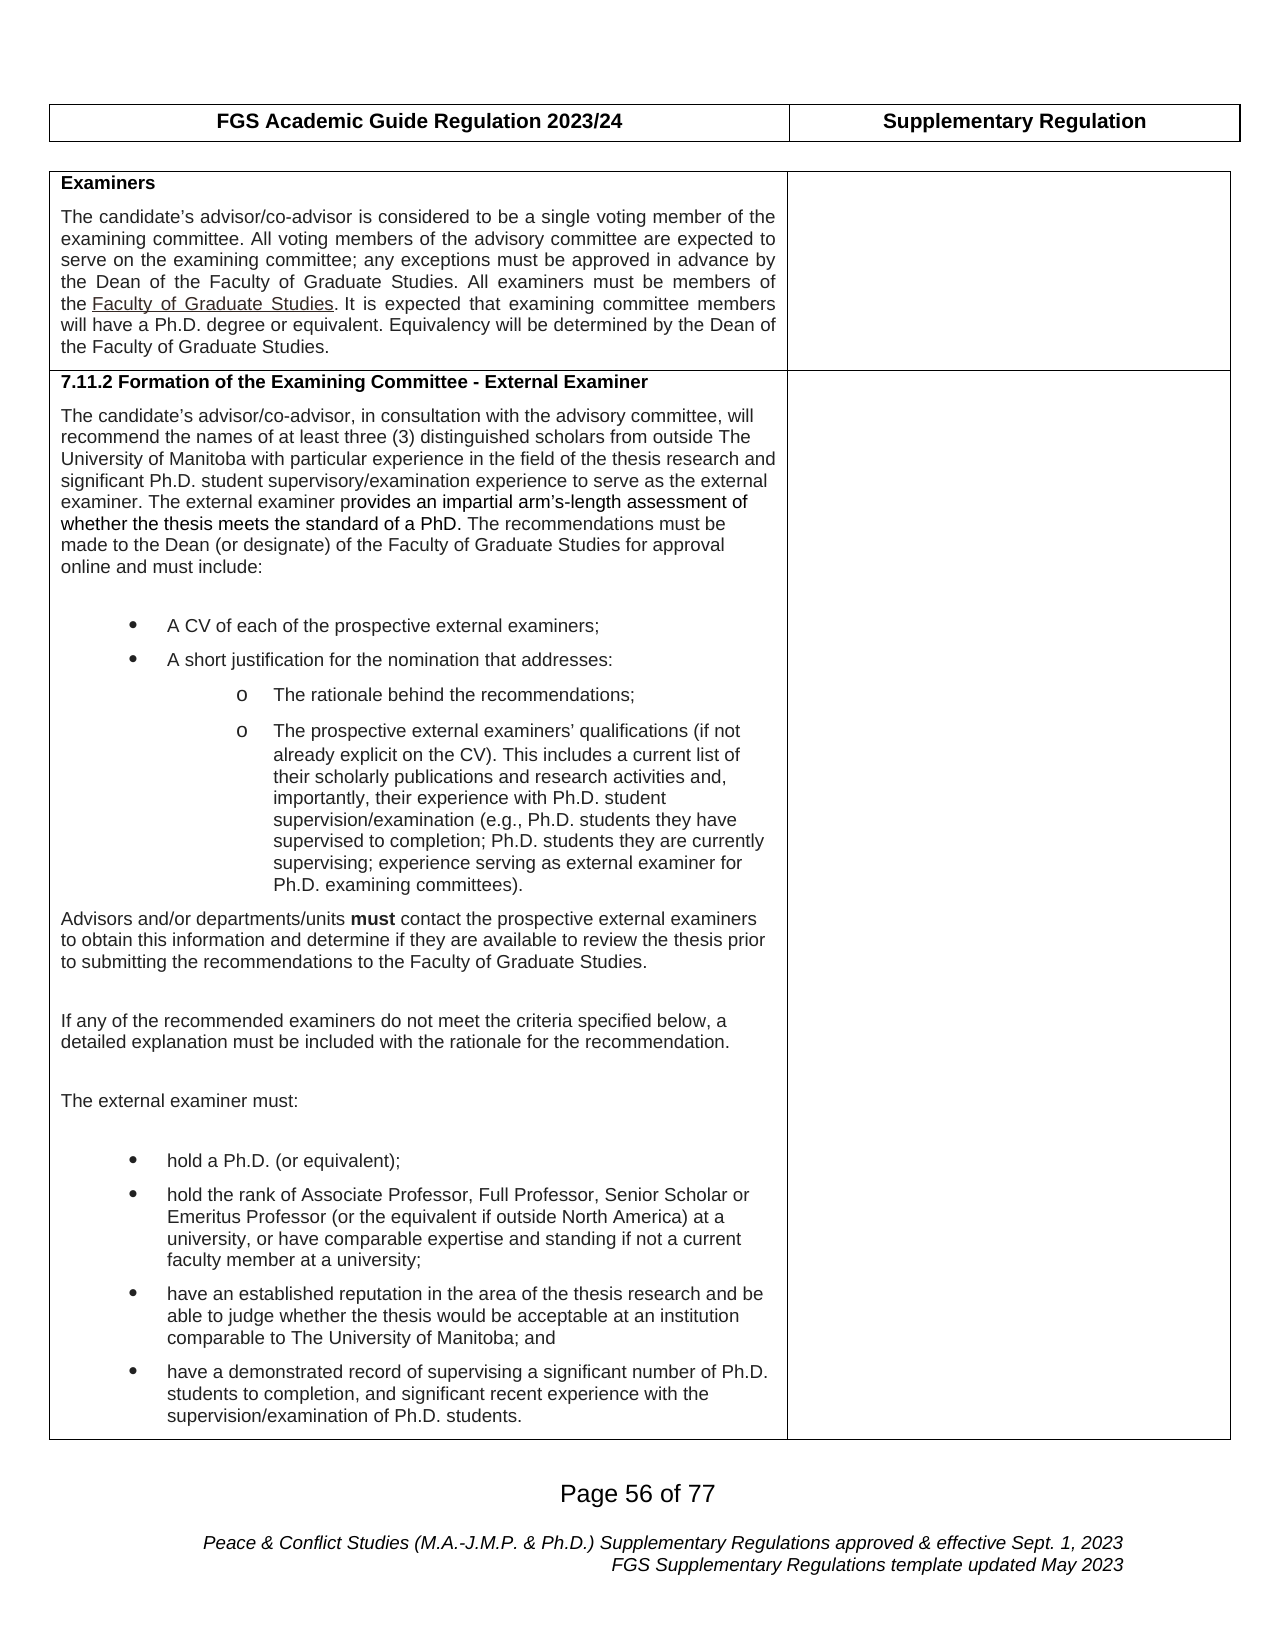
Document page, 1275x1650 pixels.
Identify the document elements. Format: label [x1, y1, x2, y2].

table_cell [50, 172, 787, 369]
table_cell [788, 371, 1230, 1439]
table_cell [788, 172, 1230, 369]
table_cell [50, 371, 787, 1439]
